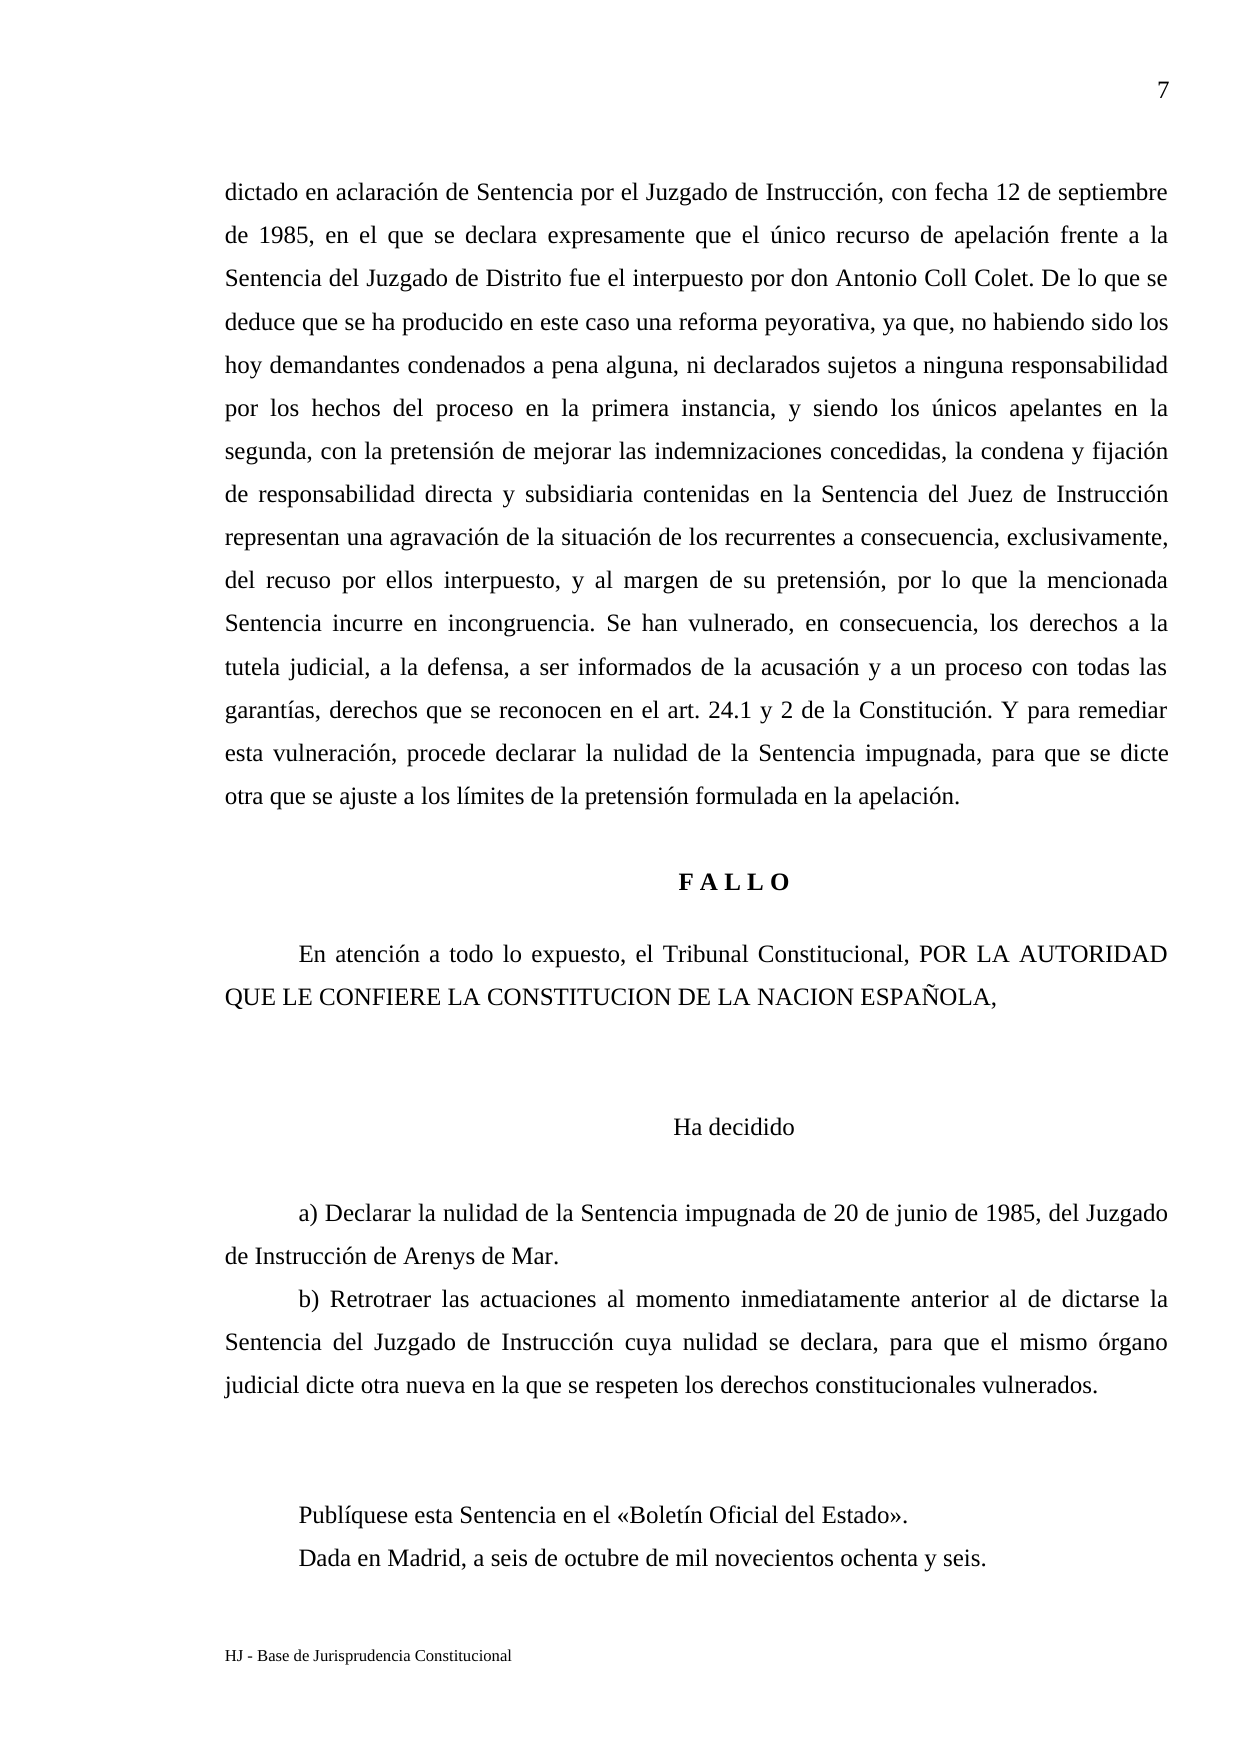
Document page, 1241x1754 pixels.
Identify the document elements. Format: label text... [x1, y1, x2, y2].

text Dada en Madrid, a seis de octubre de mil novecientos ochenta y seis. [224, 1543, 1169, 1572]
subtitle F A L L O [224, 867, 1169, 896]
text Publíquese esta Sentencia en el «Boletín Oficial del Estado». [224, 1500, 1169, 1528]
text b) Retrotraer las actuaciones al momento inmediatamente anterior al de dictarse la Sentencia del Juzgado de Instrucción cuya nulidad se declara, para que el mismo órgano judicial dicte otra nueva en la que se respeten los derechos constitucionales vulnerados. [224, 1284, 1169, 1399]
text En atención a todo lo expuesto, el Tribunal Constitucional, POR LA AUTORIDAD QUE LE CONFIERE LA CONSTITUCION DE LA NACION ESPAÑOLA, [224, 939, 1169, 1011]
text Ha decidido [224, 1112, 1169, 1140]
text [224, 177, 1169, 810]
text a) Declarar la nulidad de la Sentencia impugnada de 20 de junio de 1985, del Juzgado de Instrucción de Arenys de Mar. [224, 1198, 1169, 1270]
